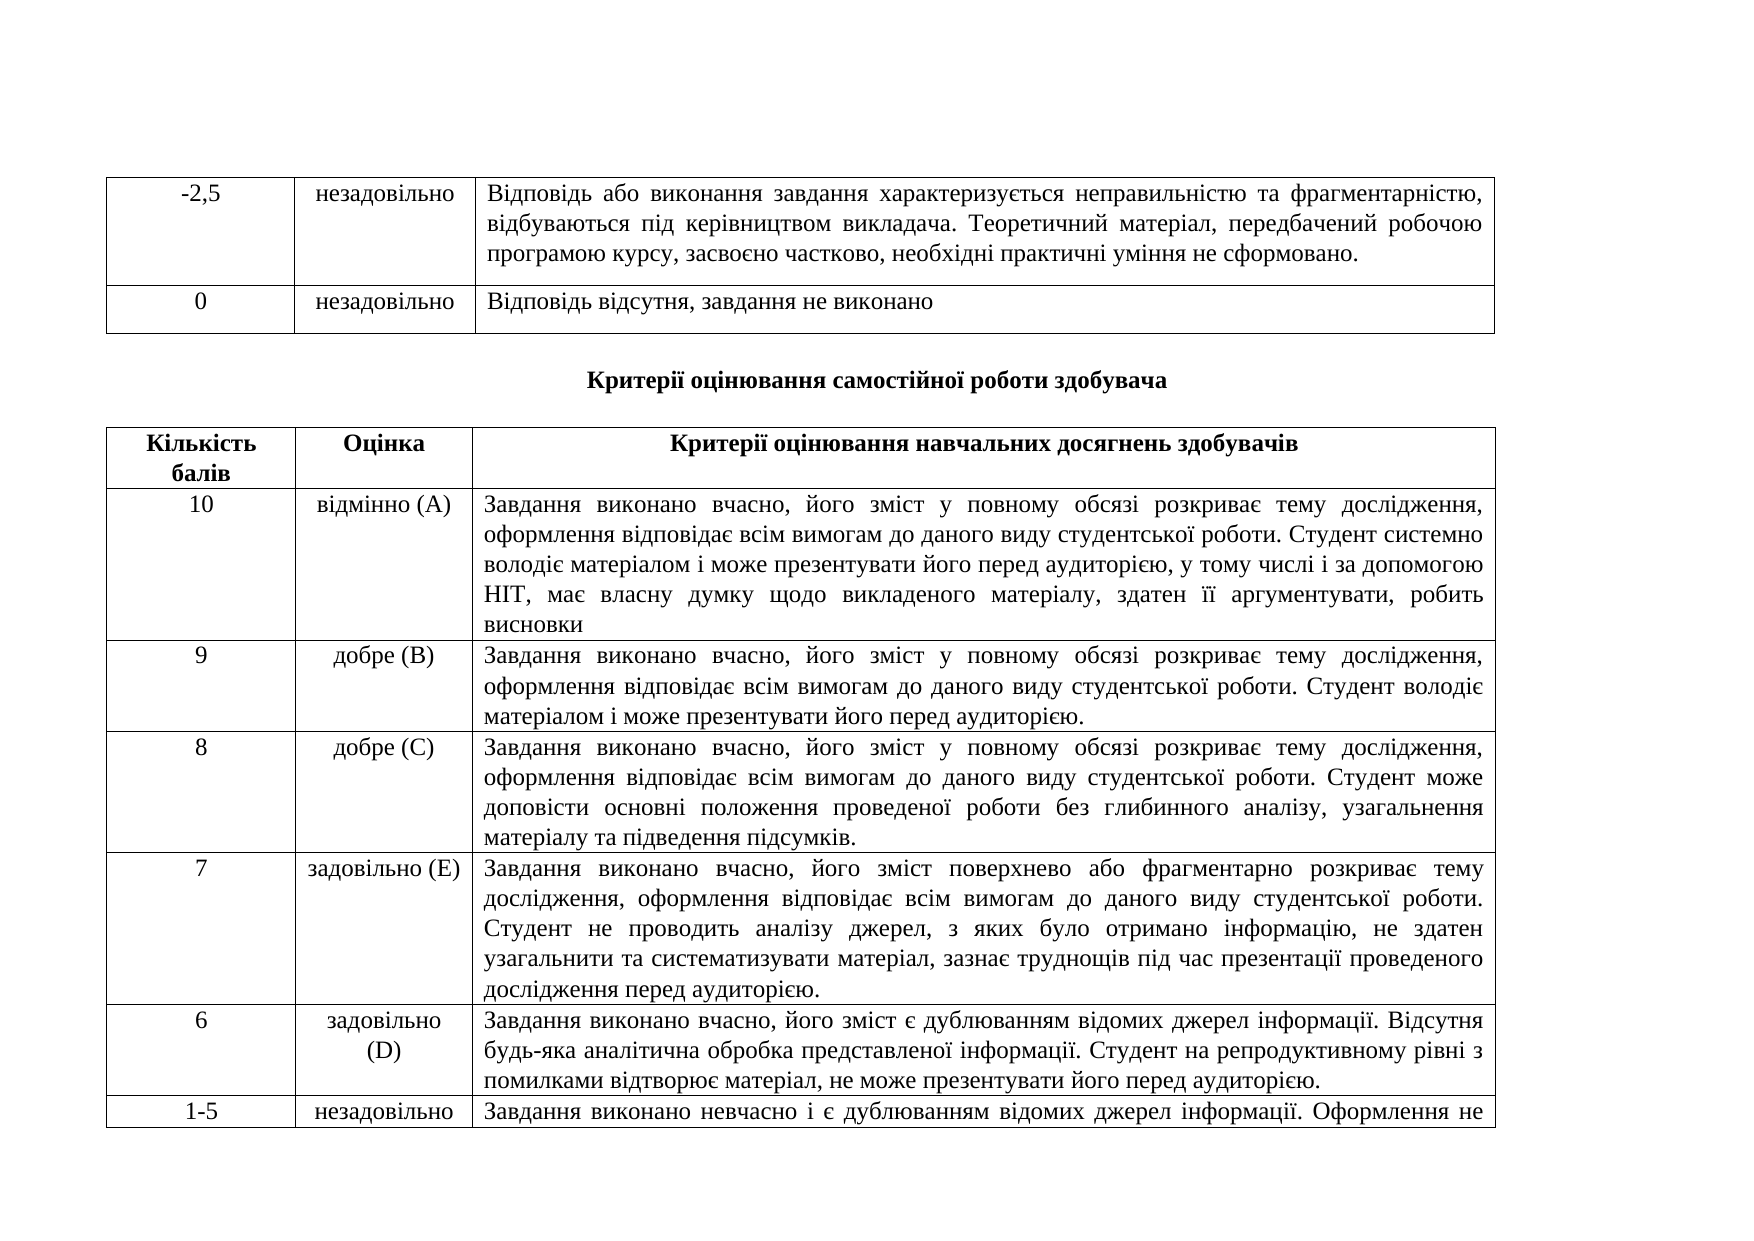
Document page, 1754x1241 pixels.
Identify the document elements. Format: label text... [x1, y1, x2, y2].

table_cell -2,5 [107, 178, 294, 285]
table_cell Завдання виконано вчасно, його зміст у повному обсязі розкриває тему дослідження, оформлення відповідає всім вимогам до даного виду студентської роботи. Студент володіє матеріалом і може презентувати його перед аудиторією. [473, 641, 1495, 731]
table_cell Відповідь відсутня, завдання не виконано [476, 286, 1494, 333]
table_cell задовільно (Е) [296, 853, 472, 1004]
table_cell Завдання виконано вчасно, його зміст у повному обсязі розкриває тему дослідження, оформлення відповідає всім вимогам до даного виду студентської роботи. Студент системно володіє матеріалом і може презентувати його перед аудиторією, у тому числі і за допомогою НІТ, має власну думку щодо викладеного матеріалу, здатен її аргументувати, робить висновки [473, 489, 1495, 639]
table_header Кількість балів [107, 428, 295, 488]
table_cell Відповідь або виконання завдання характеризується неправильністю та фрагментарністю, відбуваються під керівництвом викладача. Теоретичний матеріал, передбачений робочою програмою курсу, засвоєно частково, необхідні практичні уміння не сформовано. [476, 178, 1494, 285]
table_cell 8 [107, 732, 295, 852]
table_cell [473, 1096, 1495, 1127]
table_cell незадовільно [295, 286, 475, 333]
table_cell 0 [107, 286, 294, 333]
table_cell задовільно (D) [296, 1005, 472, 1095]
table_header Оцінка [296, 428, 472, 488]
table_cell 9 [107, 641, 295, 731]
table_cell Завдання виконано вчасно, його зміст є дублюванням відомих джерел інформації. Відсутня будь-яка аналітична обробка представленої інформації. Студент на репродуктивному рівні з помилками відтворює матеріал, не може презентувати його перед аудиторією. [473, 1005, 1495, 1095]
table_cell Завдання виконано вчасно, його зміст поверхнево або фрагментарно розкриває тему дослідження, оформлення відповідає всім вимогам до даного виду студентської роботи. Студент не проводить аналізу джерел, з яких було отримано інформацію, не здатен узагальнити та систематизувати матеріал, зазнає труднощів під час презентації проведеного дослідження перед аудиторією. [473, 853, 1495, 1004]
table_cell незадовільно (FX) [296, 1096, 472, 1127]
text Критерії оцінювання самостійної роботи здобувача [118, 365, 1636, 394]
table_cell добре (С) [296, 732, 472, 852]
table_cell 7 [107, 853, 295, 1004]
table_cell незадовільно [295, 178, 475, 285]
table_cell 1-5 [107, 1096, 295, 1127]
table_header Критерії оцінювання навчальних досягнень здобувачів [473, 428, 1495, 488]
table_cell Завдання виконано вчасно, його зміст у повному обсязі розкриває тему дослідження, оформлення відповідає всім вимогам до даного виду студентської роботи. Студент може доповісти основні положення проведеної роботи без глибинного аналізу, узагальнення матеріалу та підведення підсумків. [473, 732, 1495, 852]
table_cell добре (В) [296, 641, 472, 731]
table_cell 6 [107, 1005, 295, 1095]
table_cell відмінно (А) [296, 489, 472, 639]
table_cell 10 [107, 489, 295, 639]
